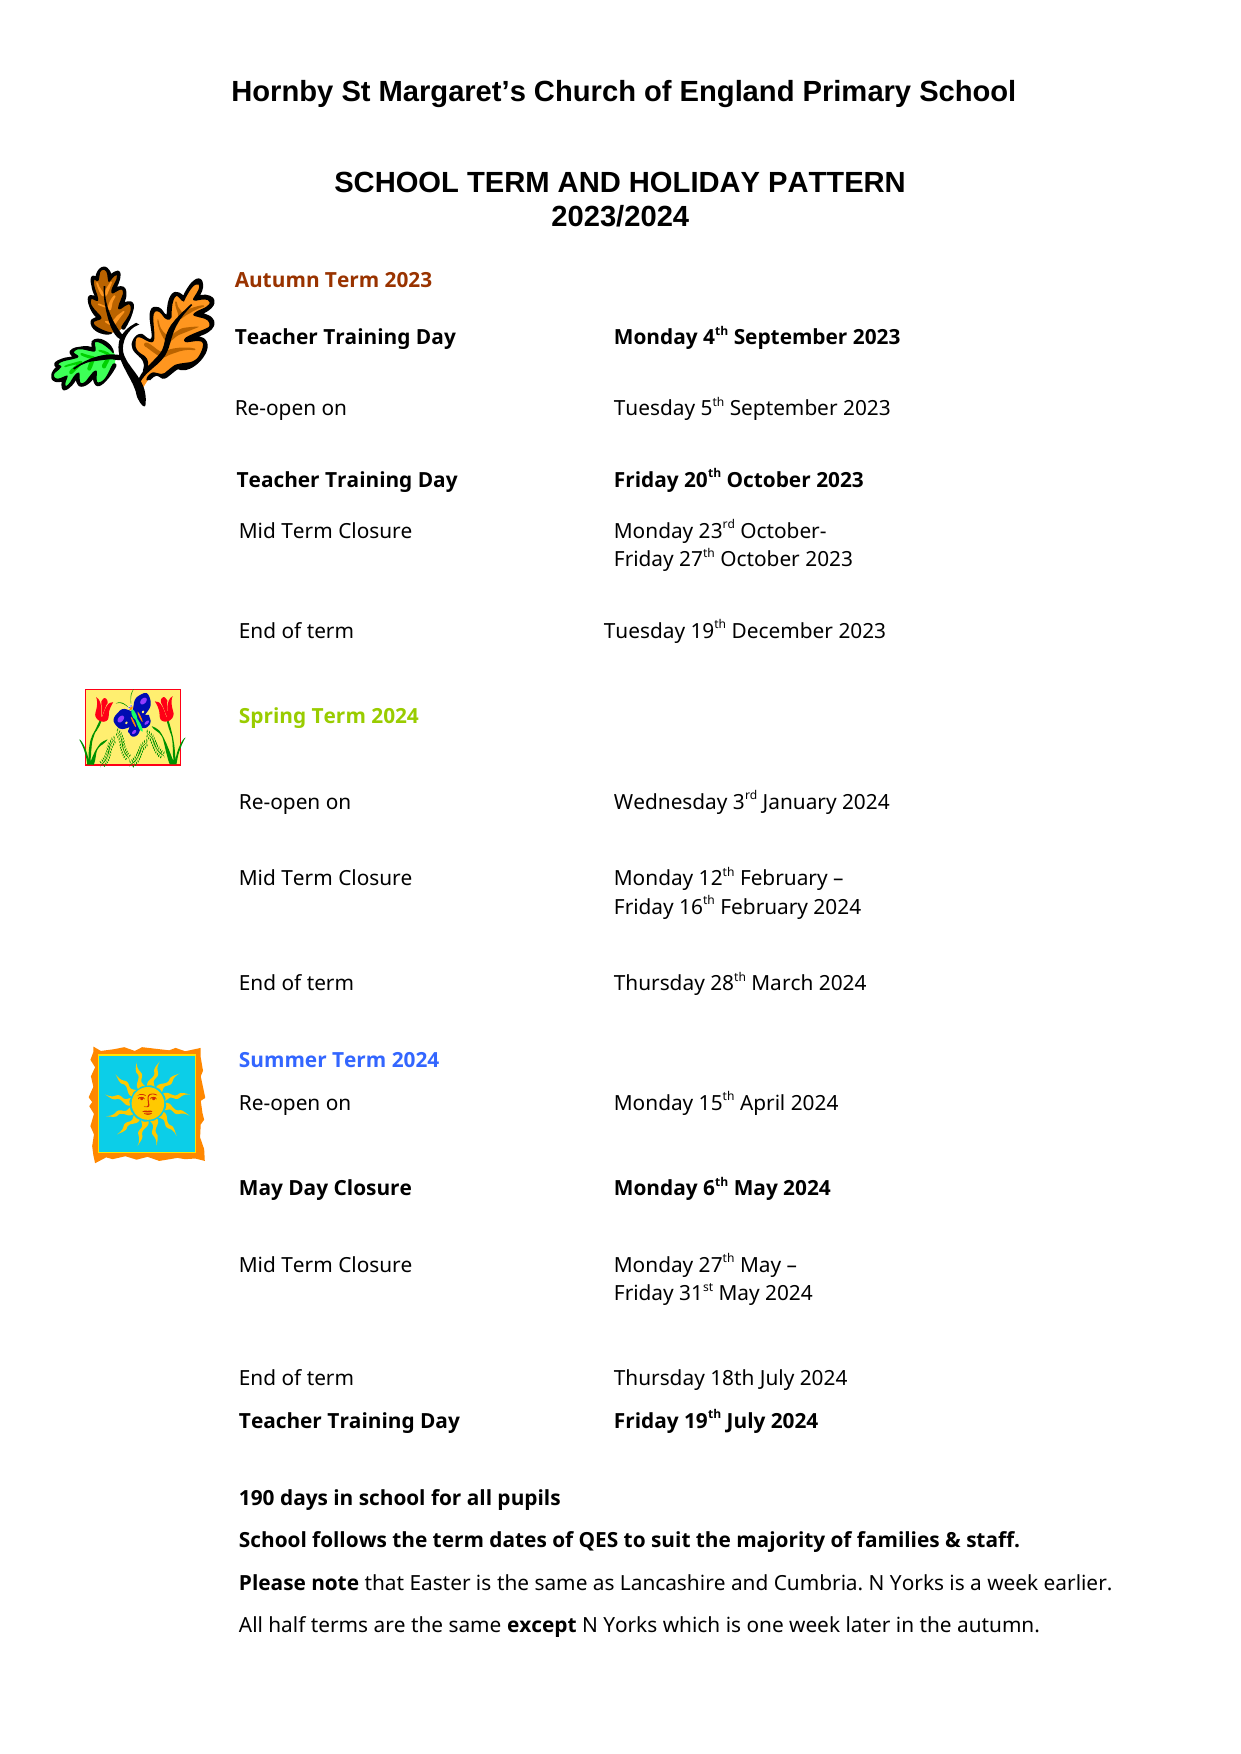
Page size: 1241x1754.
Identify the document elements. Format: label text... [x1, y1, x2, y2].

text Mid Term Closure Monday 12th February – [89, 863, 1152, 892]
text Mid Term Closure Monday 27th May – [89, 1250, 1152, 1278]
text Hornby St Margaret’s Church of England Primary School [89, 74, 1152, 107]
text Teacher Training Day Monday 4th September 2023 [201, 322, 1152, 351]
subtitle Re-open on Tuesday 5th September 2023 [89, 393, 1152, 422]
subtitle Friday 27th October 2023 [89, 544, 1152, 573]
text Re-open on Monday 15th April 2024 [201, 1088, 1152, 1116]
text End of term Thursday 18th July 2024 [89, 1363, 1152, 1392]
text All half terms are the same except N Yorks which is one week later in the autumn. [239, 1610, 1152, 1639]
text Summer Term 2024 [89, 1045, 1152, 1074]
text 190 days in school for all pupils [239, 1483, 1152, 1511]
text End of term Tuesday 19th December 2023 [89, 616, 1152, 644]
subtitle Mid Term Closure Monday 23rd October- [239, 516, 1152, 544]
text SCHOOL TERM AND HOLIDAY PATTERN [89, 165, 1152, 198]
text Friday 31st May 2024 [89, 1278, 1152, 1307]
text Autumn Term 2023 [106, 266, 1152, 294]
text School follows the term dates of QES to suit the majority of families & staff. [239, 1525, 1152, 1554]
text May Day Closure Monday 6th May 2024 [89, 1173, 1152, 1201]
text Friday 16th February 2024 [89, 892, 1152, 920]
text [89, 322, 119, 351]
text 2023/2024 [89, 198, 1152, 232]
text Teacher Training Day Friday 19th July 2024 [89, 1406, 1152, 1434]
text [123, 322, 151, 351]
text End of term Thursday 28th March 2024 [89, 968, 1152, 997]
text Teacher Training Day Friday 20th October 2023 [236, 465, 1152, 493]
text Spring Term 2024 [202, 701, 1152, 729]
text Re-open on Wednesday 3rd January 2024 [89, 787, 1152, 815]
text Please note that Easter is the same as Lancashire and Cumbria. N Yorks is a week earlier. [239, 1568, 1152, 1596]
